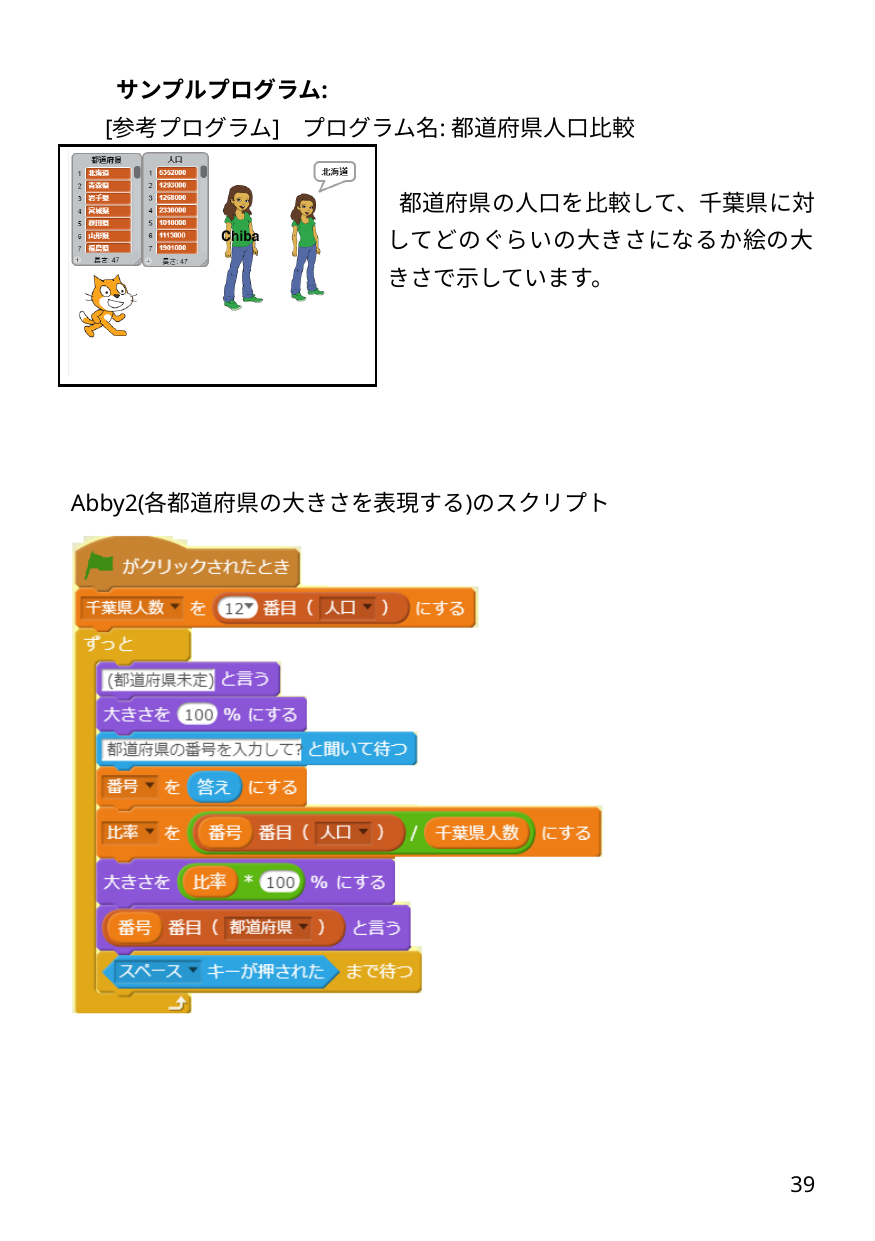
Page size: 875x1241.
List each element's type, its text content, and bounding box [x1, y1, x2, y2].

text 都道府県の人口を比較して、千葉県に対してどのぐらいの大きさになるか絵の大きさで示しています。 [377, 183, 815, 295]
picture [68, 526, 606, 1020]
text サンプルプログラム: [59, 70, 815, 108]
text Abby2(各都道府県の大きさを表現する)のスクリプト [59, 483, 815, 520]
text [参考プログラム] プログラム名: 都道府県人口比較 [59, 108, 815, 145]
picture [68, 150, 369, 376]
